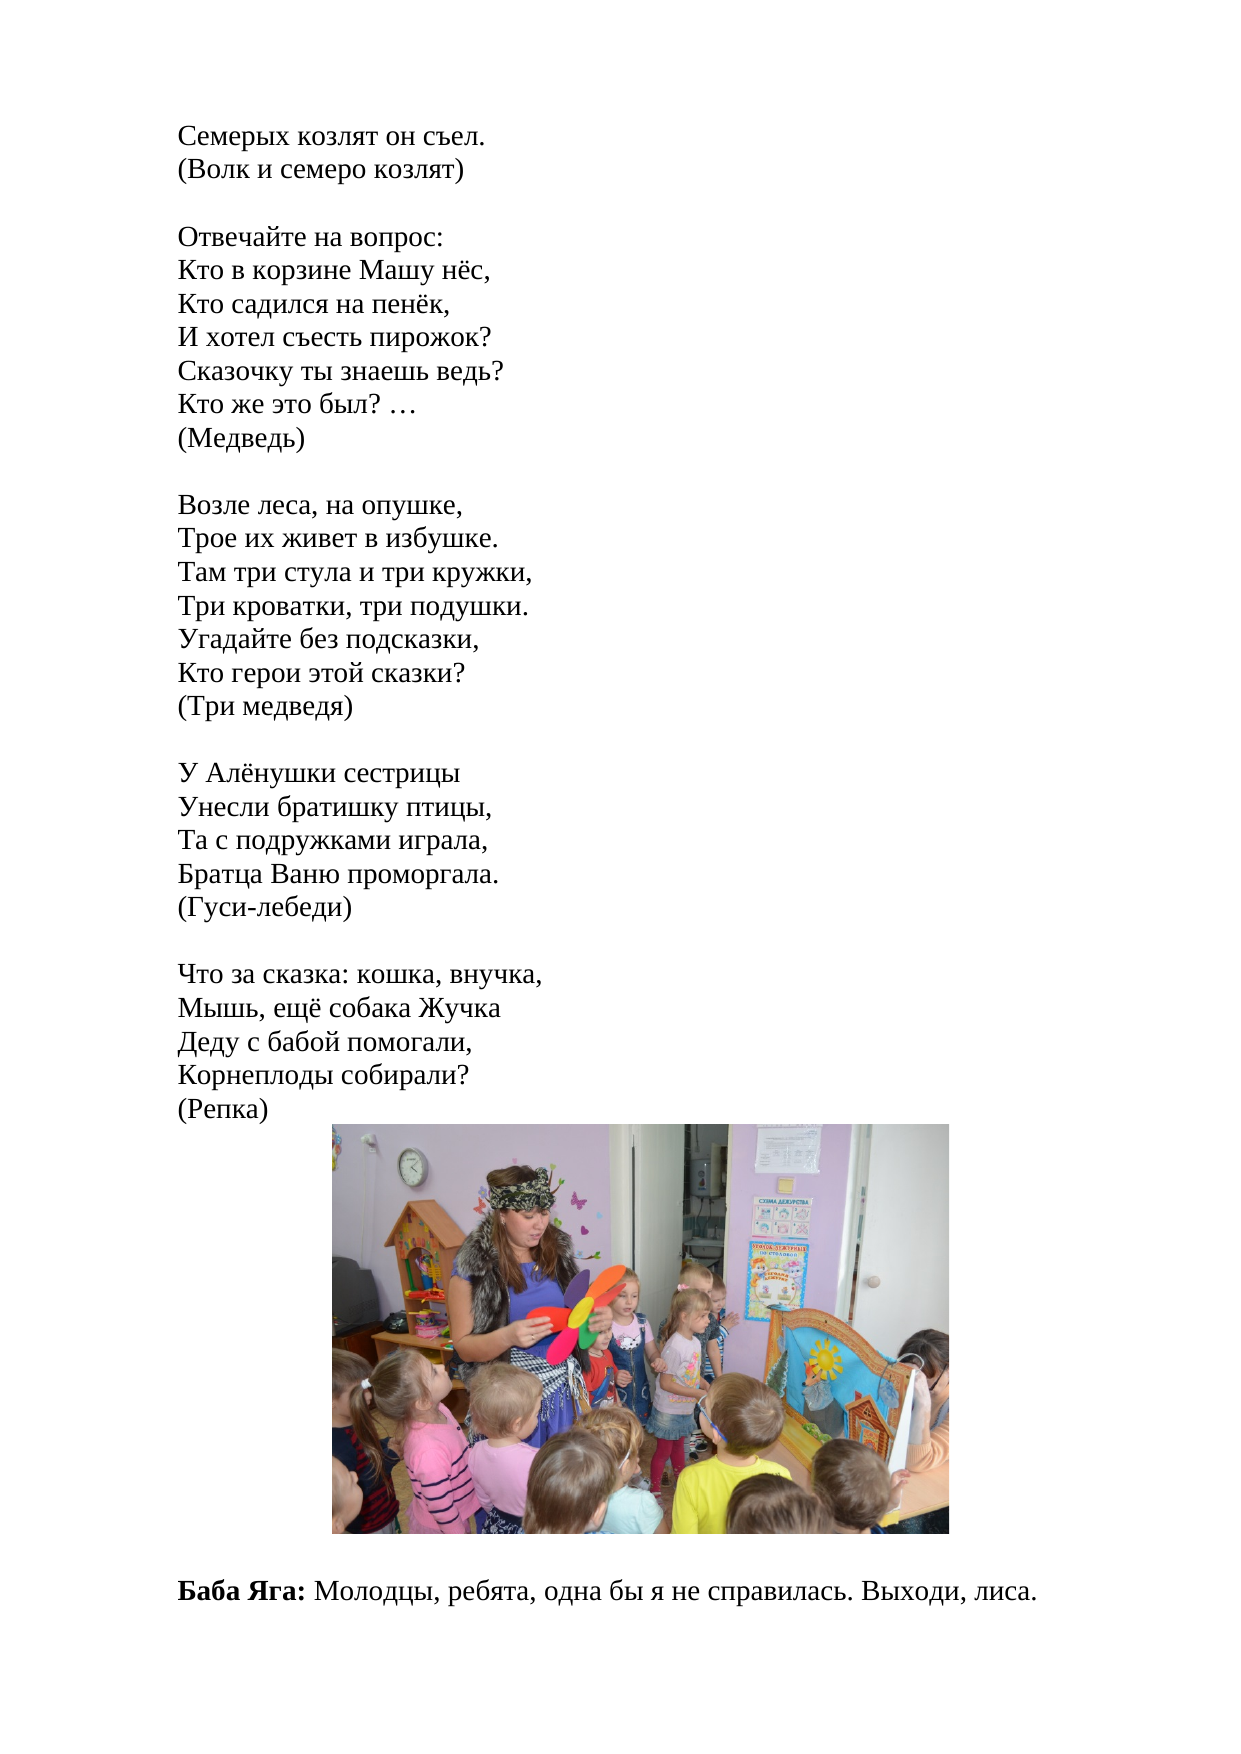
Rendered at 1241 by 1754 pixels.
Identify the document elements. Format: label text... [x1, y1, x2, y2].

text Сказочку ты знаешь ведь? [177, 353, 1152, 386]
text Три кроватки, три подушки. [177, 588, 1152, 621]
text Трое их живет в избушке. [177, 521, 1152, 554]
text Возле леса, на опушке, [177, 487, 1152, 521]
text (Репка) [177, 1091, 1152, 1124]
text У Алёнушки сестрицы [177, 755, 1152, 789]
text Братца Ваню проморгала. [177, 856, 1152, 889]
text Там три стула и три кружки, [177, 554, 1152, 588]
text Семерых козлят он съел. [177, 118, 1152, 152]
text Баба Яга: Молодцы, ребята, одна бы я не справилась. Выходи, лиса. [177, 1573, 1152, 1606]
text Деду с бабой помогали, [177, 1024, 1152, 1057]
text Корнеплоды собирали? [177, 1057, 1152, 1091]
text Кто герои этой сказки? [177, 655, 1152, 688]
text Мышь, ещё собака Жучка [177, 990, 1152, 1024]
picture [332, 1124, 950, 1534]
text Отвечайте на вопрос: [177, 219, 1152, 252]
text Кто садился на пенёк, [177, 286, 1152, 319]
text Угадайте без подсказки, [177, 621, 1152, 655]
text Кто же это был? … [177, 386, 1152, 420]
text И хотел съесть пирожок? [177, 319, 1152, 353]
text (Волк и семеро козлят) [177, 152, 1152, 185]
text Та с подружками играла, [177, 822, 1152, 856]
text (Три медведя) [177, 688, 1152, 722]
text (Гуси-лебеди) [177, 889, 1152, 923]
text (Медведь) [177, 420, 1152, 453]
text Кто в корзине Машу нёс, [177, 252, 1152, 286]
text Унесли братишку птицы, [177, 789, 1152, 822]
text Что за сказка: кошка, внучка, [177, 957, 1152, 990]
